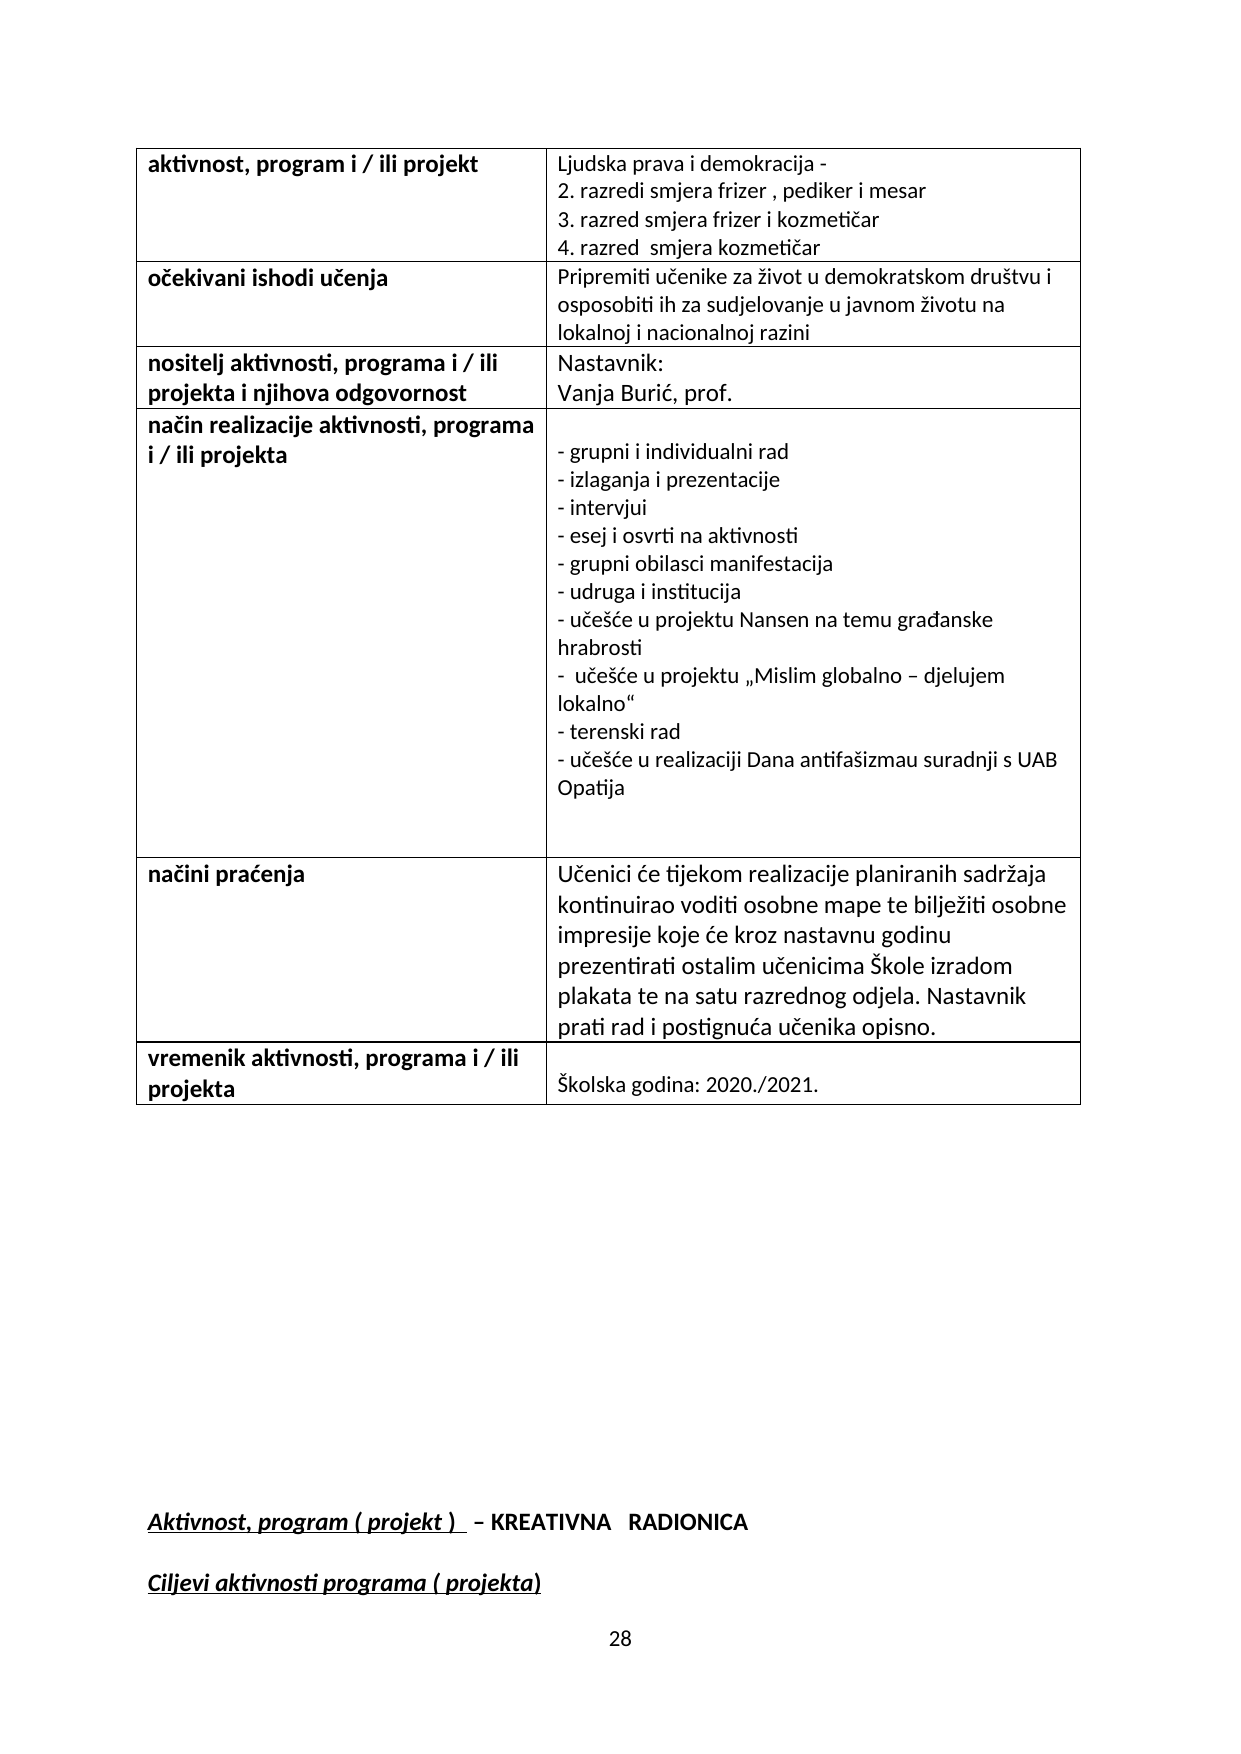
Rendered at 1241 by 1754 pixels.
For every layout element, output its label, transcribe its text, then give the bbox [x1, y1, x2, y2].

table_cell načini praćenja [137, 858, 546, 1041]
text Ciljevi aktivnosti programa ( projekta) [148, 1567, 1093, 1597]
table_cell - grupni i individualni rad - izlaganja i prezentacije - intervjui - esej i osvrti na aktivnosti - grupni obilasci manifestacija - udruga i institucija - učešće u projektu Nansen na temu građanske hrabrosti - učešće u projektu „Mislim globalno – djelujem lokalno“ - terenski rad - učešće u realizaciji Dana antifašizmau suradnji s UAB Opatija [547, 409, 1080, 857]
table_cell Nastavnik: Vanja Burić, prof. [547, 347, 1080, 408]
table_cell nositelj aktivnosti, programa i / ili projekta i njihova odgovornost [137, 347, 546, 408]
table_cell vremenik aktivnosti, programa i / ili projekta [137, 1043, 546, 1103]
table_header Ljudska prava i demokracija - 2. razredi smjera frizer , pediker i mesar 3. razred smjera frizer i kozmetičar 4. razred smjera kozmetičar [547, 149, 1080, 261]
table_header aktivnost, program i / ili projekt [137, 149, 546, 261]
table_cell Učenici će tijekom realizacije planiranih sadržaja kontinuirao voditi osobne mape te bilježiti osobne impresije koje će kroz nastavnu godinu prezentirati ostalim učenicima Škole izradom plakata te na satu razrednog odjela. Nastavnik prati rad i postignuća učenika opisno. [547, 858, 1080, 1041]
table_cell Pripremiti učenike za život u demokratskom društvu i osposobiti ih za sudjelovanje u javnom životu na lokalnoj i nacionalnoj razini [547, 262, 1080, 346]
text Aktivnost, program ( projekt ) – KREATIVNA RADIONICA [148, 1506, 1093, 1536]
table_cell način realizacije aktivnosti, programa i / ili projekta [137, 409, 546, 857]
table_cell Školska godina: 2020./2021. [547, 1043, 1080, 1103]
table_cell očekivani ishodi učenja [137, 262, 546, 346]
